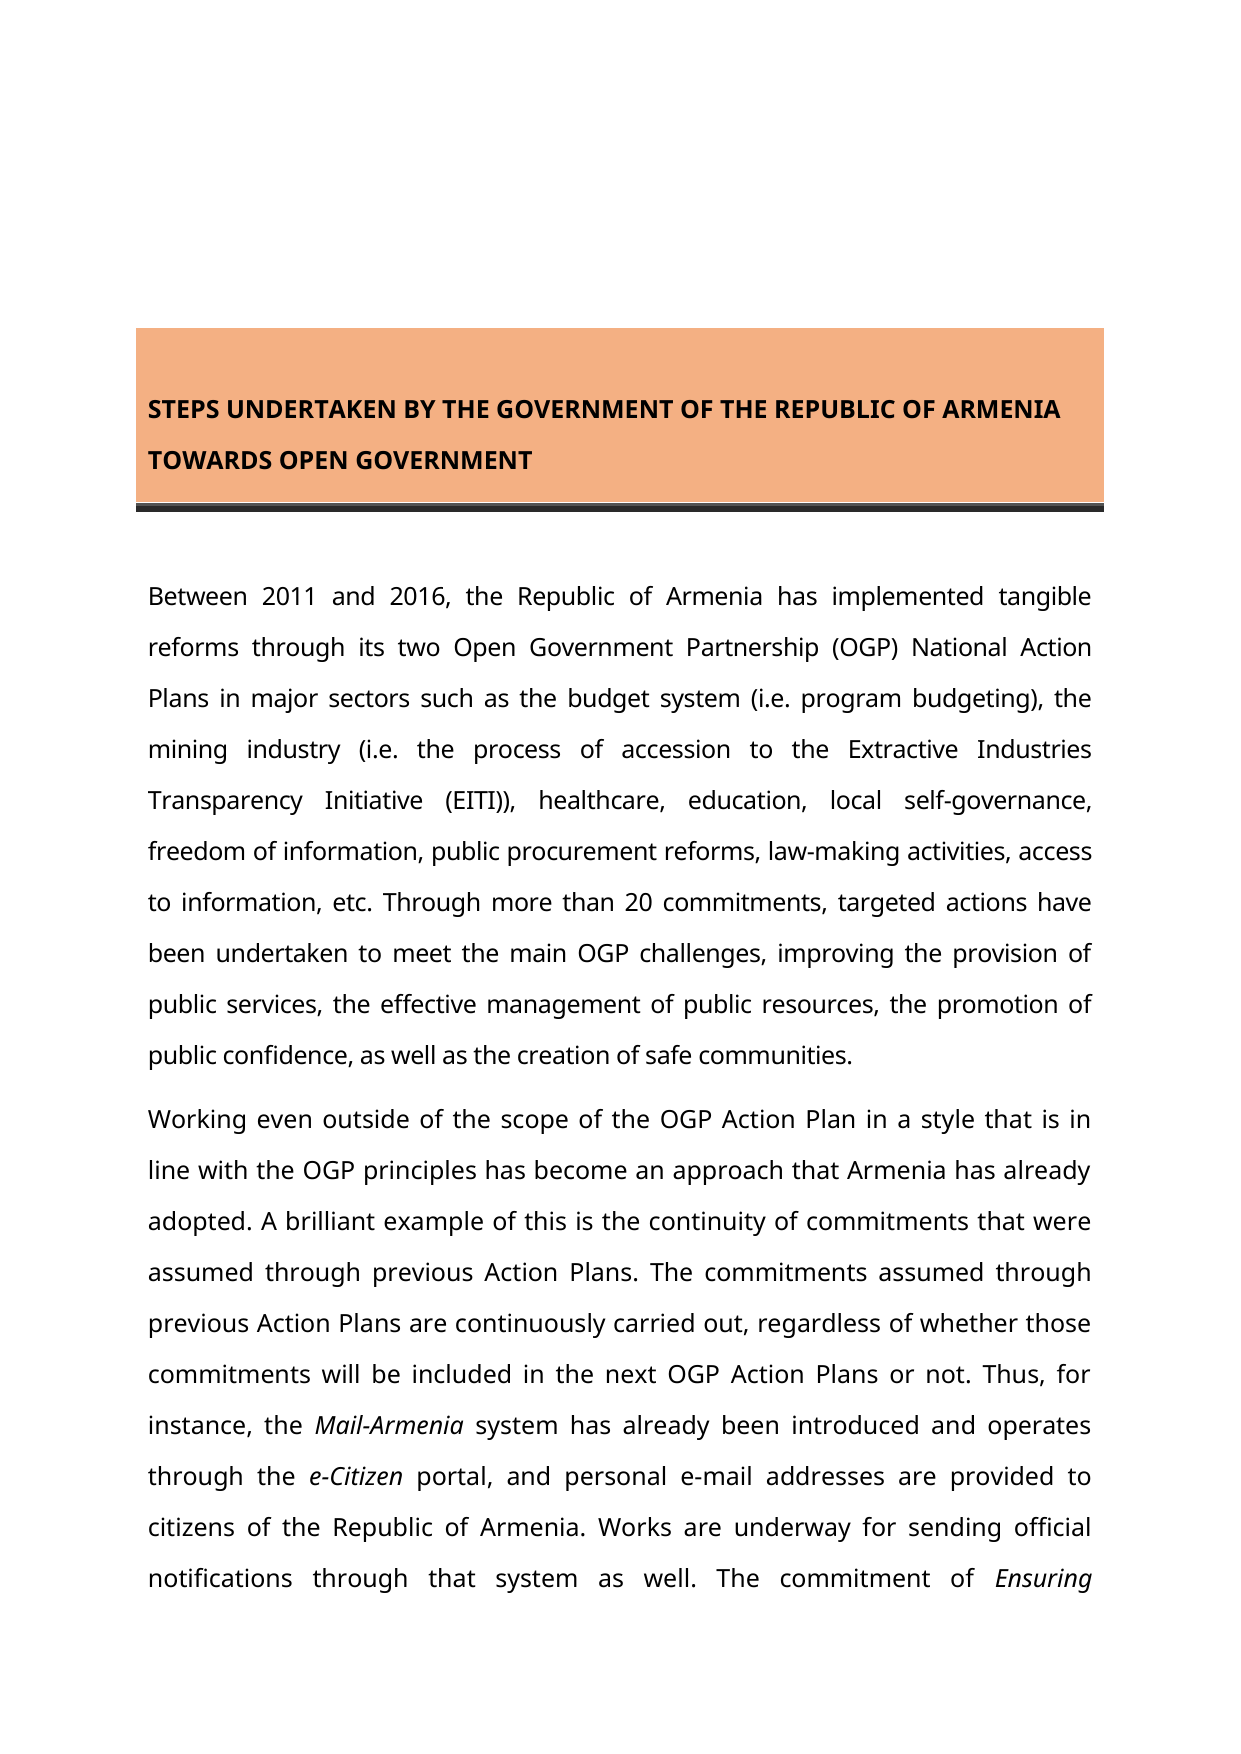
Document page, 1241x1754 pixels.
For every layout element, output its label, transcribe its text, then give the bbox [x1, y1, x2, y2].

table_header STEPS UNDERTAKEN BY THE GOVERNMENT OF THE REPUBLIC OF ARMENIA TOWARDS OPEN GOVERNMENT [136, 328, 1104, 502]
text Between 2011 and 2016, the Republic of Armenia has implemented tangible reforms through its two Open Government Partnership (OGP) National Action Plans in major sectors such as the budget system (i.e. program budgeting), the mining industry (i.e. the process of accession to the Extractive Industries Transparency Initiative (EITI)), healthcare, education, local self-governance, freedom of information, public procurement reforms, law-making activities, access to information, etc. Through more than 20 commitments, targeted actions have been undertaken to meet the main OGP challenges, improving the provision of public services, the effective management of public resources, the promotion of public confidence, as well as the creation of safe communities. [148, 578, 1092, 1072]
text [148, 1101, 1092, 1595]
